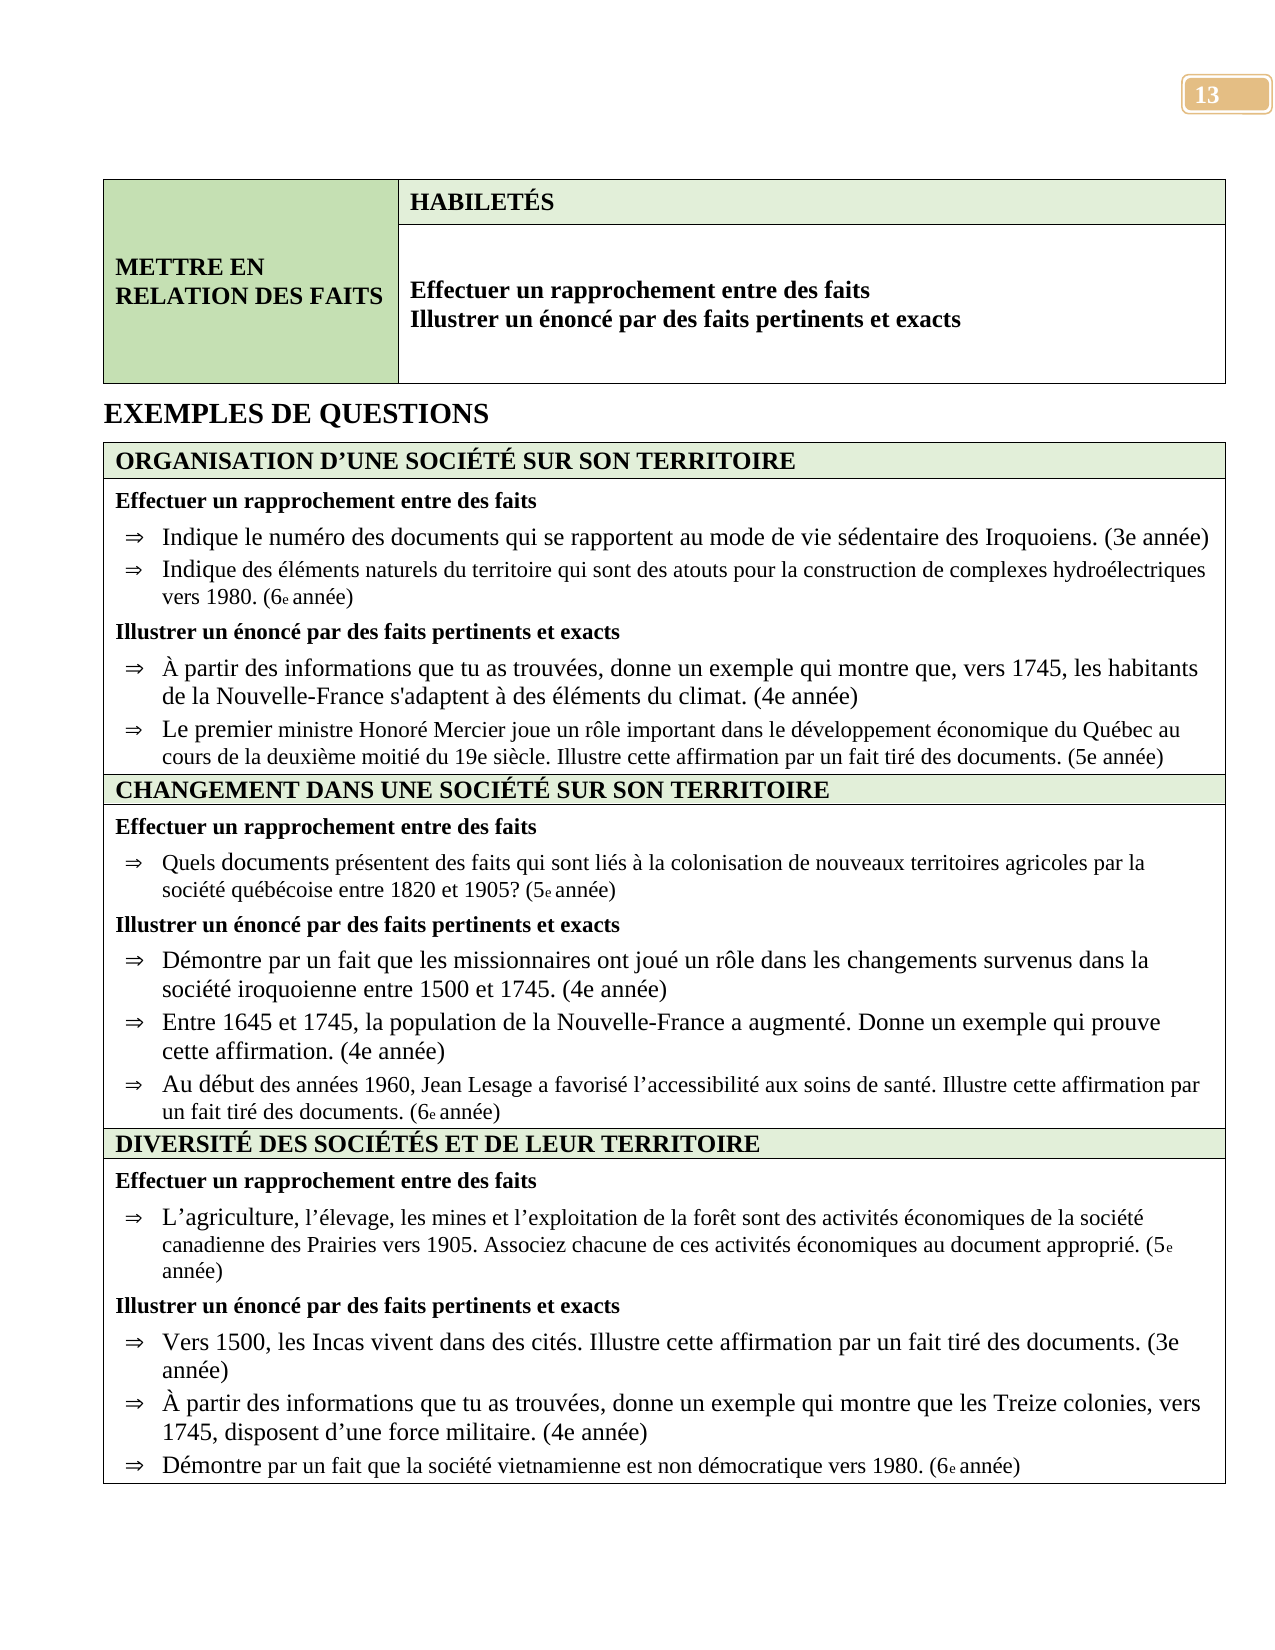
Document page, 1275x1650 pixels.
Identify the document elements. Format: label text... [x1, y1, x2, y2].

table_cell Effectuer un rapprochement entre des faits L’agriculture, l’élevage, les mines et l’exploitation de la forêt sont des activités économiques de la société canadienne des Prairies vers 1905. Associez chacune de ces activités économiques au document approprié. (5e année) Illustrer un énoncé par des faits pertinents et exacts Vers 1500, les Incas vivent dans des cités. Illustre cette affirmation par un fait tiré des documents. (3e année) À partir des informations que tu as trouvées, donne un exemple qui montre que les Treize colonies, vers 1745, disposent d’une force militaire. (4e année) Démontre par un fait que la société vietnamienne est non démocratique vers 1980. (6e année) [104, 1159, 1225, 1483]
table_cell Effectuer un rapprochement entre des faits Indique le numéro des documents qui se rapportent au mode de vie sédentaire des Iroquoiens. (3e année) Indique des éléments naturels du territoire qui sont des atouts pour la construction de complexes hydroélectriques vers 1980. (6e année) Illustrer un énoncé par des faits pertinents et exacts À partir des informations que tu as trouvées, donne un exemple qui montre que, vers 1745, les habitants de la Nouvelle-France s'adaptent à des éléments du climat. (4e année) Le premier ministre Honoré Mercier joue un rôle important dans le développement économique du Québec au cours de la deuxième moitié du 19e siècle. Illustre cette affirmation par un fait tiré des documents. (5e année) [104, 479, 1225, 774]
table_header ORGANISATION D’UNE SOCIÉTÉ SUR SON TERRITOIRE [104, 443, 1225, 478]
table_header METTRE EN RELATION DES FAITS [104, 180, 398, 383]
table_cell CHANGEMENT DANS UNE SOCIÉTÉ SUR SON TERRITOIRE [104, 775, 1225, 803]
text EXEMPLES DE QUESTIONS [103, 396, 1226, 430]
table_cell Effectuer un rapprochement entre des faits Illustrer un énoncé par des faits pertinents et exacts [399, 225, 1225, 383]
table_header HABILETÉS [399, 180, 1225, 224]
table_cell Effectuer un rapprochement entre des faits Quels documents présentent des faits qui sont liés à la colonisation de nouveaux territoires agricoles par la société québécoise entre 1820 et 1905? (5e année) Illustrer un énoncé par des faits pertinents et exacts Démontre par un fait que les missionnaires ont joué un rôle dans les changements survenus dans la société iroquoienne entre 1500 et 1745. (4e année) Entre 1645 et 1745, la population de la Nouvelle-France a augmenté. Donne un exemple qui prouve cette affirmation. (4e année) Au début des années 1960, Jean Lesage a favorisé l’accessibilité aux soins de santé. Illustre cette affirmation par un fait tiré des documents. (6e année) [104, 805, 1225, 1128]
table_cell DIVERSITÉ DES SOCIÉTÉS ET DE LEUR TERRITOIRE [104, 1129, 1225, 1158]
